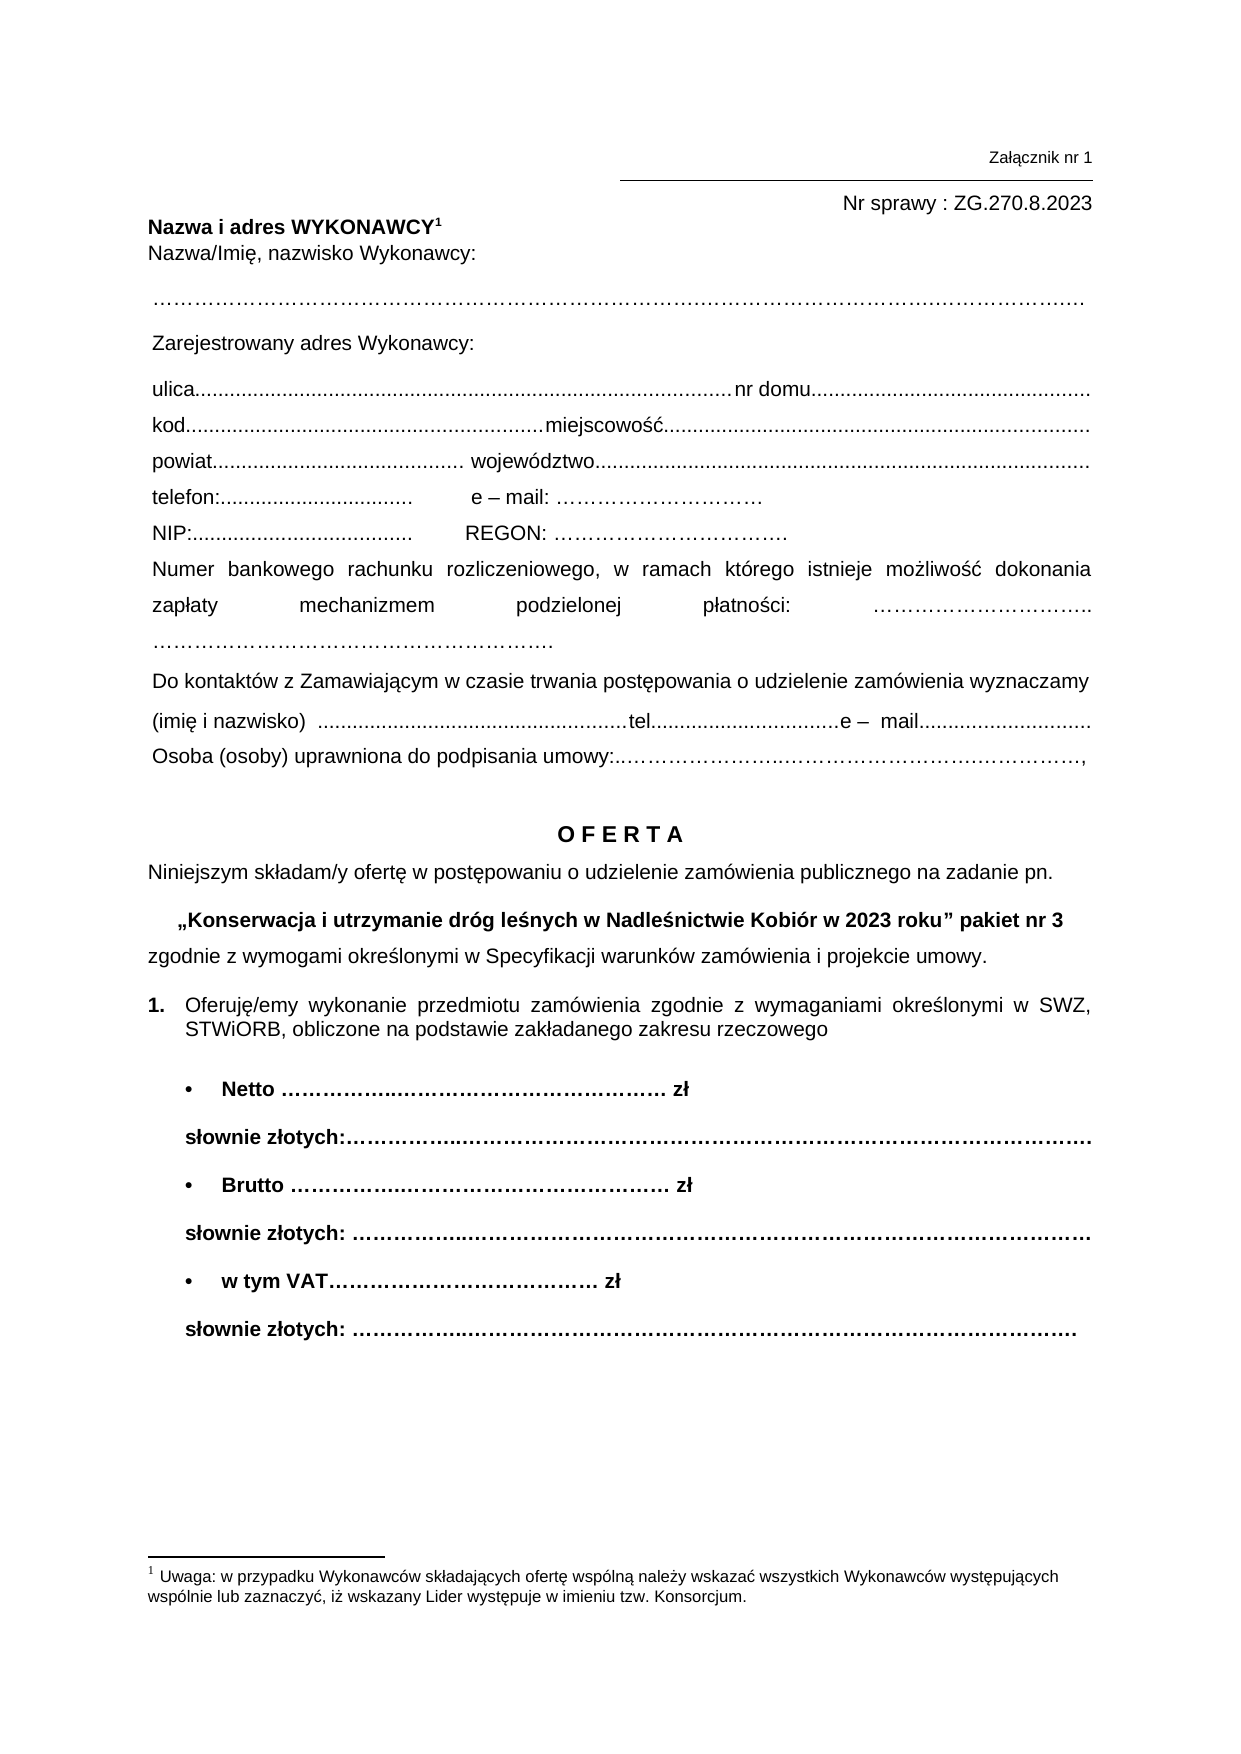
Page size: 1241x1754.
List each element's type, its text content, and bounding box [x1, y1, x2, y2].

text Załącznik nr 1 [148, 148, 1093, 167]
text Numer bankowego rachunku rozliczeniowego, w ramach którego istnieje możliwość dokonania zapłaty mechanizmem podzielonej płatności: …………………………..…………………………………………………. [152, 557, 1093, 653]
text …………………………………………………………………….…………………………….……………….… [152, 287, 1093, 310]
text zgodnie z wymogami określonymi w Specyfikacji warunków zamówienia i projekcie umowy. [148, 944, 1093, 968]
text (imię i nazwisko) tel. e – mail [152, 708, 1093, 732]
text telefon: e – mail: ………………………… [152, 485, 1093, 509]
text „Konserwacja i utrzymanie dróg leśnych w Nadleśnictwie Kobiór w 2023 roku” pakiet nr 3 [148, 908, 1093, 932]
text • Netto ……………..………………………………… zł [185, 1077, 1093, 1101]
text słownie złotych: ……………..……………………………………………………………………………. [185, 1317, 1093, 1341]
text Nr sprawy : ZG.270.8.2023 [148, 191, 1093, 215]
text • w tym VAT………………………………… zł [185, 1269, 1093, 1293]
text powiat województwo [152, 449, 1093, 473]
text Niniejszym składam/y ofertę w postępowaniu o udzielenie zamówienia publicznego na zadanie pn. [148, 859, 1093, 883]
text Osoba (osoby) uprawniona do podpisania umowy:..…………………..……………………….……………, [152, 744, 1093, 768]
list Oferuję/emy wykonanie przedmiotu zamówienia zgodnie z wymaganiami określonymi w SWZ, STWiORB, obliczone na podstawie zakładanego zakresu rzeczowego [148, 993, 1093, 1041]
text • Brutto …………….………………………………… zł [185, 1173, 1093, 1197]
text Zarejestrowany adres Wykonawcy: [152, 332, 1093, 355]
text słownie złotych: ……………..……………………………………………………………………………… [185, 1221, 1093, 1245]
text Do kontaktów z Zamawiającym w czasie trwania postępowania o udzielenie zamówienia wyznaczamy [152, 669, 1093, 693]
text ulica nr domu [152, 377, 1093, 401]
text NIP: REGON: ……………………………. [152, 521, 1093, 545]
text kod miejscowość [152, 413, 1093, 437]
text Nazwa i adres WYKONAWCY [148, 215, 1093, 239]
text Nazwa/Imię, nazwisko Wykonawcy: [148, 242, 1093, 265]
text O F E R T A [148, 821, 1093, 847]
text słownie złotych:……………..………………………………………………………………………………. [185, 1125, 1093, 1149]
